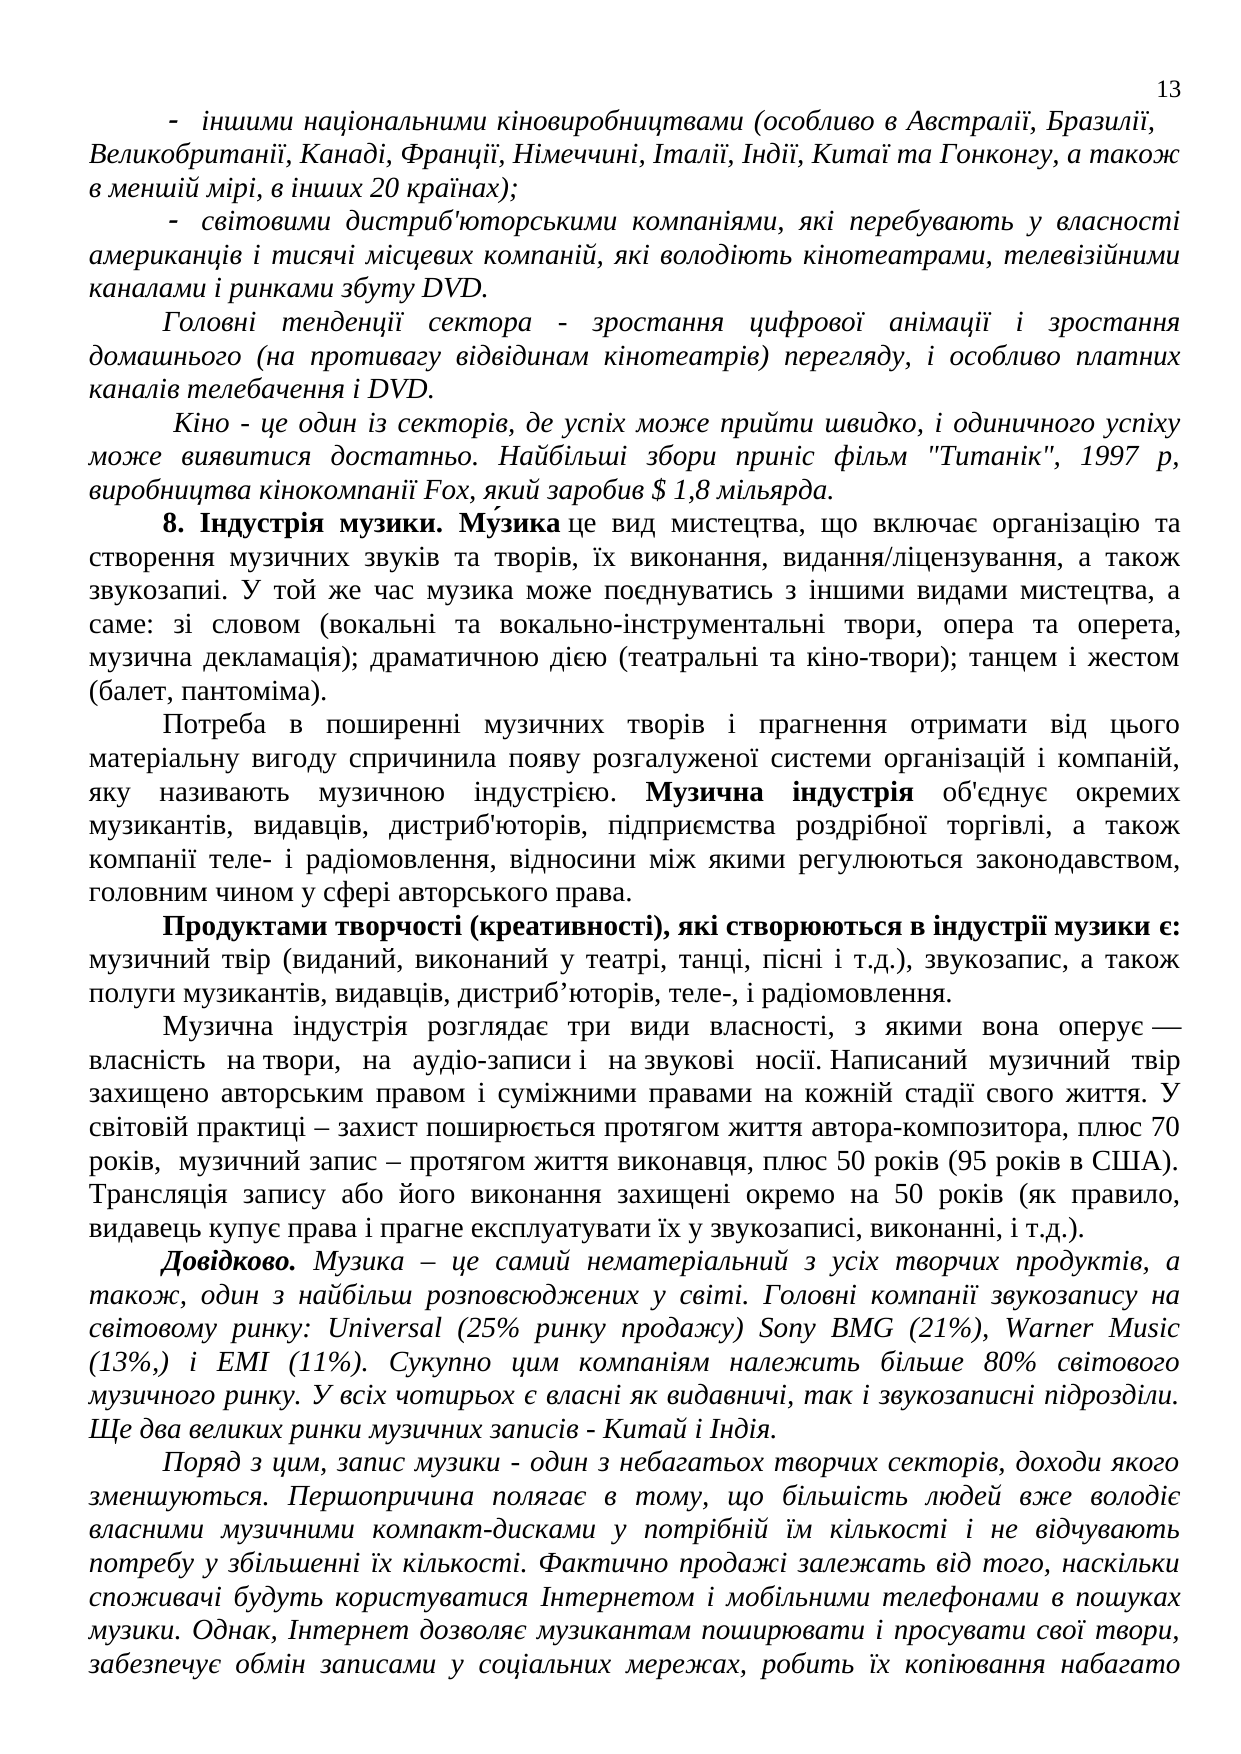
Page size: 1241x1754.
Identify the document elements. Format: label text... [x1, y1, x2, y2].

text Продуктами творчості (креативності), які створюються в індустрії музики є: музичний твір (виданий, виконаний у театрі, танці, пісні і т.д.), звукозапис, а також полуги музикантів, видавців, дистриб’юторів, теле-, і радіомовлення. [89, 908, 1181, 1008]
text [89, 1444, 1181, 1679]
text Довідково. Музика – це самий нематеріальний з усіх творчих продуктів, а також, один з найбільш розповсюджених у світі. Головні компанії звукозапису на світовому ринку: Universal (25% ринку продажу) Sony BMG (21%), Warner Music (13%,) і EMI (11%). Сукупно цим компаніям належить більше 80% світового музичного ринку. У всіх чотирьох є власні як видавничі, так і звукозаписні підрозділи. Ще два великих ринки музичних записів - Китай і Індія. [89, 1243, 1181, 1444]
text 8. Індустрія музики. Му́зика це вид мистецтва, що включає організацію та створення музичних звуків та творів, їх виконання, видання/ліцензування, а також звукозапиі. У той же час музика може поєднуватись з іншими видами мистецтва, а саме: зі словом (вокальні та вокально-інструментальні твори, опера та оперета, музична декламація); драматичною дією (театральні та кіно-твори); танцем і жестом (балет, пантоміма). [89, 505, 1181, 707]
text Потреба в поширенні музичних творів і прагнення отримати від цього матеріальну вигоду спричинила появу розгалуженої системи організацій і компаній, яку називають музичною індустрією. Музична індустрія об'єднує окремих музикантів, видавців, дистриб'юторів, підприємства роздрібної торгівлі, а також компанії теле- і радіомовлення, відносини між якими регулюються законодавством, головним чином у сфері авторського права. [89, 707, 1181, 908]
text Кіно - це один із секторів, де успіх може прийти швидко, і одиничного успіху може виявитися достатньо. Найбільші збори приніс фільм "Титанік", 1997 р, виробництва кінокомпанії Fox, який заробив $ 1,8 мільярда. [89, 405, 1181, 505]
list світовими дистриб'юторськими компаніями, які перебувають у власності американців і тисячі місцевих компаній, які володіють кінотеатрами, телевізійними каналами і ринками збуту DVD. [89, 203, 1181, 304]
text Головні тенденції сектора - зростання цифрової анімації і зростання домашнього (на противагу відвідинам кінотеатрів) перегляду, і особливо платних каналів телебачення і DVD. [89, 304, 1181, 405]
text Музична індустрія розглядає три види власності, з якими вона оперує — власність на твори, на аудіо-записи і на звукові носії. Написаний музичний твір захищено авторським правом і суміжними правами на кожній стадії свого життя. У світовій практиці – захист поширюється протягом життя автора-композитора, плюс 70 років, музичний запис – протягом життя виконавця, плюс 50 років (95 років в США). Трансляція запису або його виконання захищені окремо на 50 років (як правило, видавець купує права і прагне експлуатувати їх у звукозаписі, виконанні, і т.д.). [89, 1008, 1181, 1243]
list іншими національними кіновиробництвами (особливо в Австралії, Бразилії, Великобританії, Канаді, Франції, Німеччині, Італії, Індії, Китаї та Гонконгу, а також в меншій мірі, в інших 20 країнах); [89, 103, 1181, 203]
